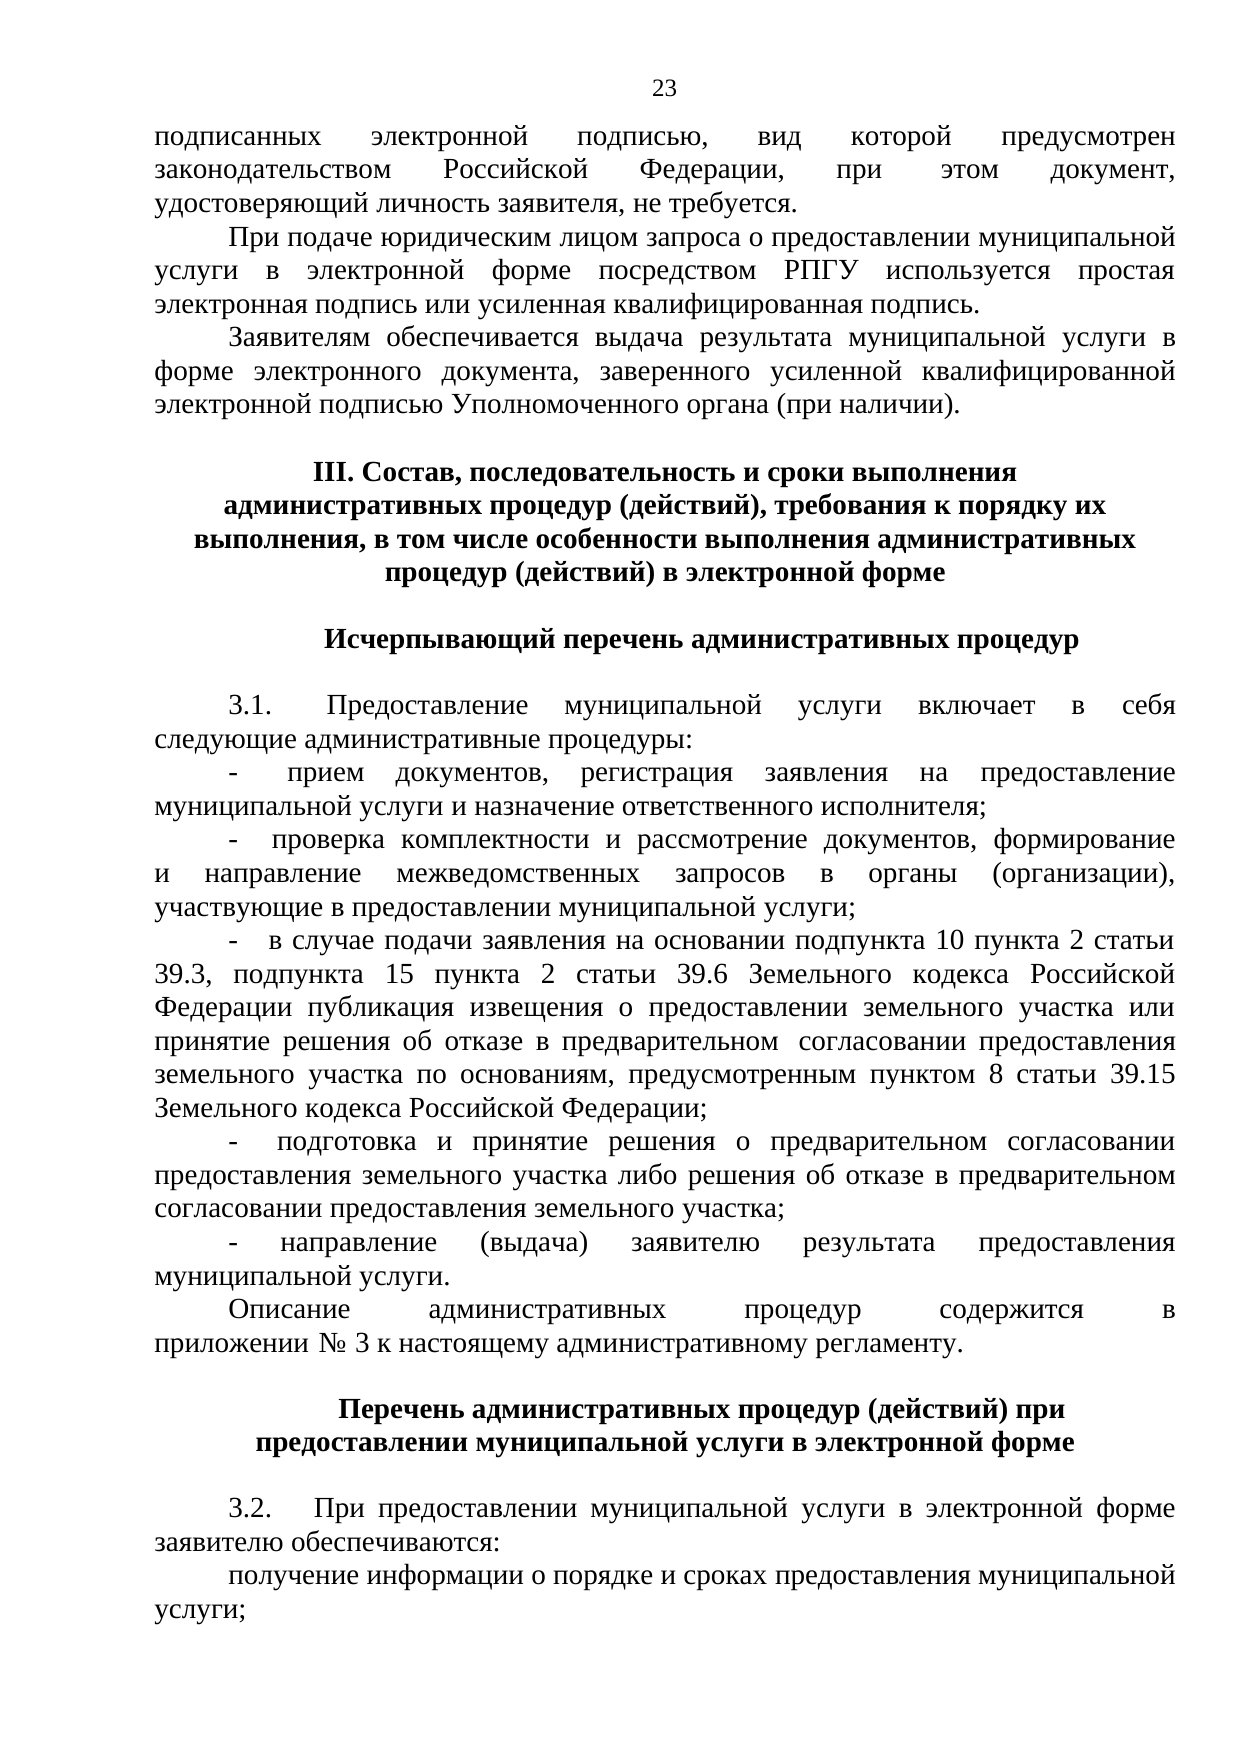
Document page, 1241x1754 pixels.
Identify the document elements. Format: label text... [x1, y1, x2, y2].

list Предоставление муниципальной услуги включает в себя следующие административные процедуры: [154, 687, 1176, 754]
list проверка комплектности и рассмотрение документов, формирование и направление межведомственных запросов в органы (организации), участвующие в предоставлении муниципальной услуги; [154, 822, 1176, 922]
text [154, 118, 1176, 219]
list подготовка и принятие решения о предварительном согласовании предоставления земельного участка либо решения об отказе в предварительном согласовании предоставления земельного участка; [154, 1123, 1176, 1224]
subtitle Исчерпывающий перечень административных процедур [154, 622, 1176, 655]
subtitle Перечень административных процедур (действий) при предоставлении муниципальной услуги в электронной форме [154, 1391, 1176, 1458]
list При предоставлении муниципальной услуги в электронной форме заявителю обеспечиваются: [154, 1490, 1176, 1557]
subtitle административных процедур (действий), требования к порядку их выполнения, в том числе особенности выполнения административных процедур (действий) в электронной форме [154, 487, 1176, 588]
text При подаче юридическим лицом запроса о предоставлении муниципальной услуги в электронной форме посредством РПГУ используется простая электронная подпись или усиленная квалифицированная подпись. [154, 219, 1176, 319]
text Описание административных процедур содержится в приложении № 3 к настоящему административному регламенту. [154, 1291, 1176, 1358]
text получение информации о порядке и сроках предоставления муниципальной услуги; [154, 1557, 1176, 1624]
text Заявителям обеспечивается выдача результата муниципальной услуги в форме электронного документа, заверенного усиленной квалифицированной электронной подписью Уполномоченного органа (при наличии). [154, 319, 1176, 420]
text - направление (выдача) заявителю результата предоставления муниципальной услуги. [154, 1224, 1176, 1291]
list прием документов, регистрация заявления на предоставление муниципальной услуги и назначение ответственного исполнителя; [154, 754, 1176, 822]
subtitle III. Состав, последовательность и сроки выполнения [154, 454, 1176, 487]
list в случае подачи заявления на основании подпункта 10 пункта 2 статьи 39.3, подпункта 15 пункта 2 статьи 39.6 Земельного кодекса Российской Федерации публикация извещения о предоставлении земельного участка или принятие решения об отказе в предварительном согласовании предоставления земельного участка по основаниям, предусмотренным пунктом 8 статьи 39.15 Земельного кодекса Российской Федерации; [154, 922, 1176, 1123]
